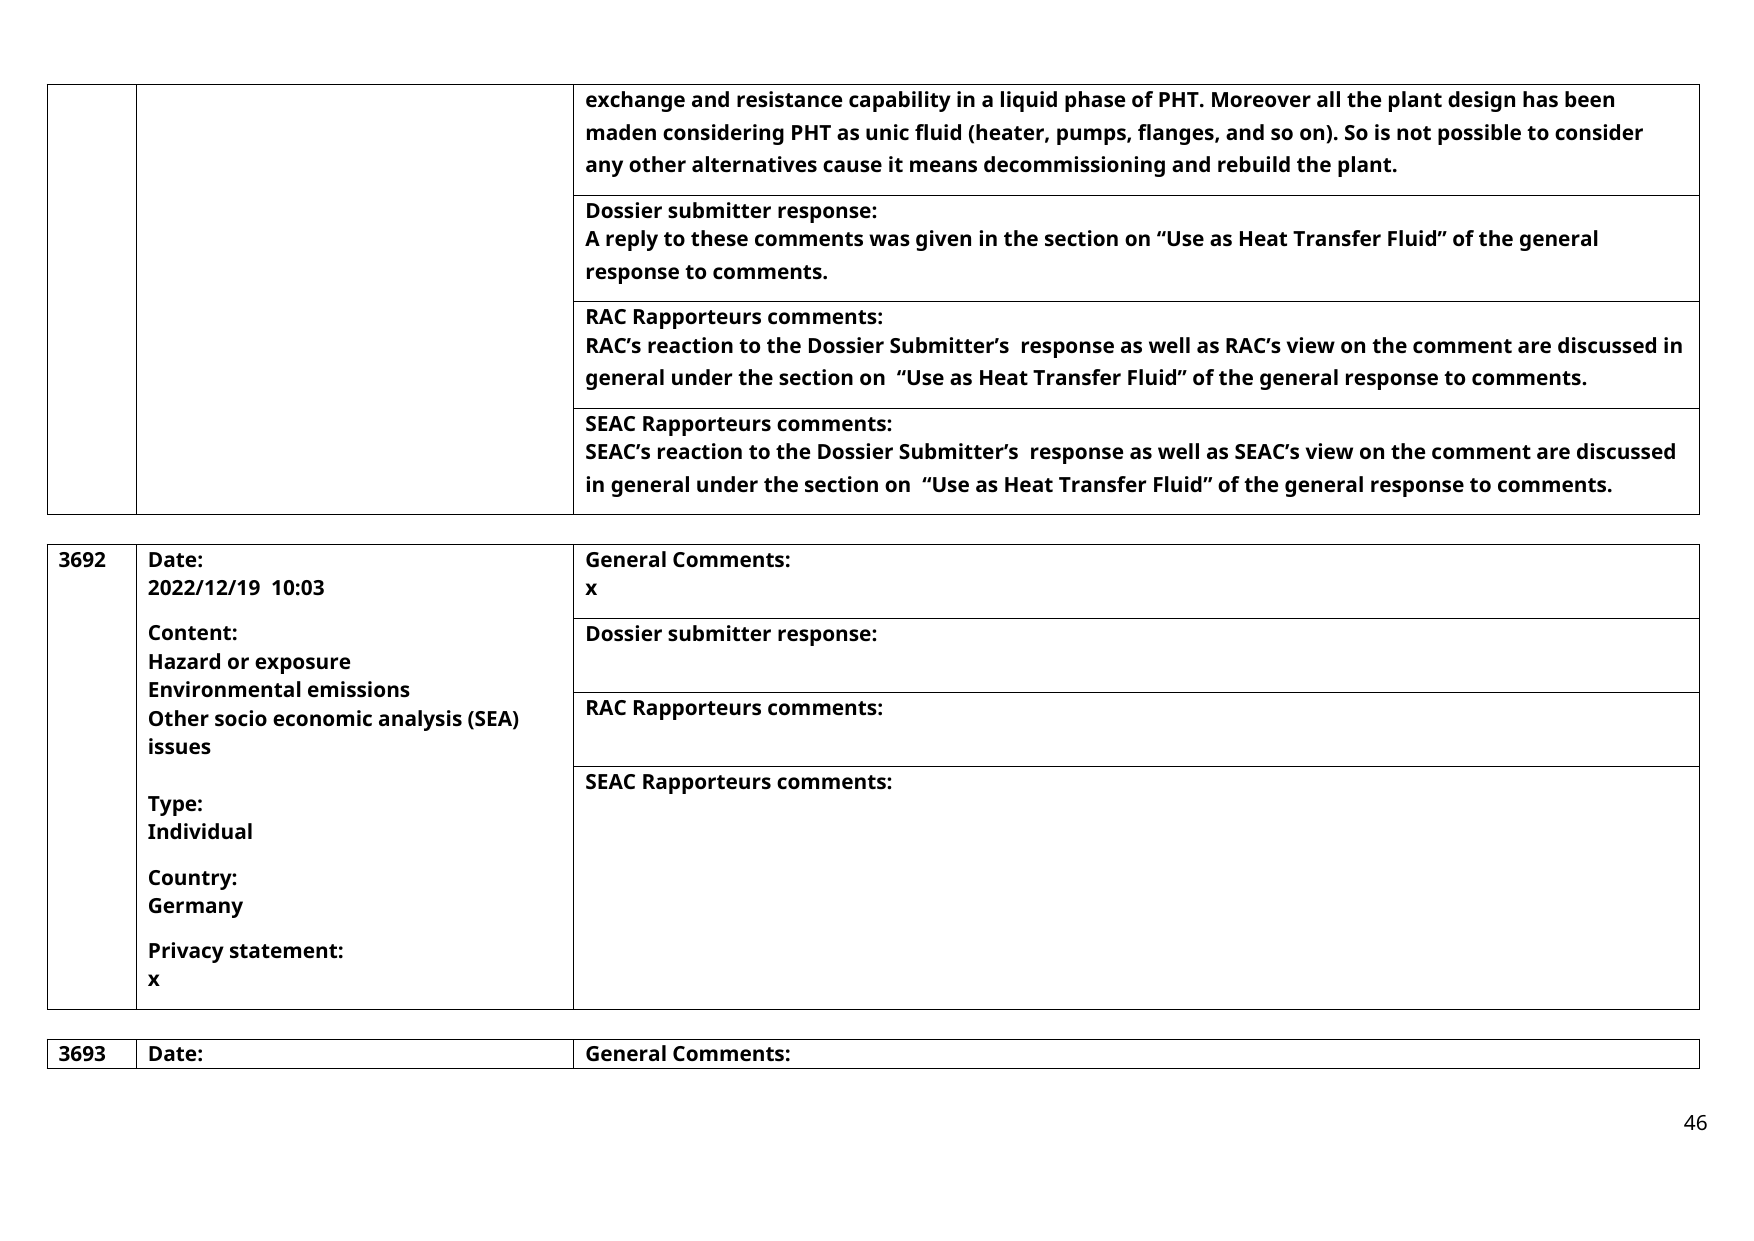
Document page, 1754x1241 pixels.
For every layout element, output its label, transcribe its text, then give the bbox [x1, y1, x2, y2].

table_cell Dossier submitter response: [574, 619, 1699, 692]
table_cell SEAC Rapporteurs comments: SEAC’s reaction to the Dossier Submitter’s response as well as SEAC’s view on the comment are discussed in general under the section on “Use as Heat Transfer Fluid” of the general response to comments. [574, 409, 1699, 514]
table_cell RAC Rapporteurs comments: RAC’s reaction to the Dossier Submitter’s response as well as RAC’s view on the comment are discussed in general under the section on “Use as Heat Transfer Fluid” of the general response to comments. [574, 302, 1699, 408]
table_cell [574, 85, 1699, 195]
table_header General Comments: x [574, 545, 1699, 618]
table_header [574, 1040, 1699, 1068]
table_cell Dossier submitter response: A reply to these comments was given in the section on “Use as Heat Transfer Fluid” of the general response to comments. [574, 196, 1699, 301]
table_header Date: 2022/12/19 10:03 Content: Hazard or exposure Environmental emissions Other socio economic analysis (SEA) issues Type: Individual Country: Germany Privacy statement: x [137, 545, 573, 1009]
table_header 3692 [48, 545, 136, 1009]
table_header 3693 [48, 1040, 136, 1068]
table_cell SEAC Rapporteurs comments: [574, 767, 1699, 1009]
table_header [137, 1040, 573, 1068]
table_cell RAC Rapporteurs comments: [574, 693, 1699, 766]
